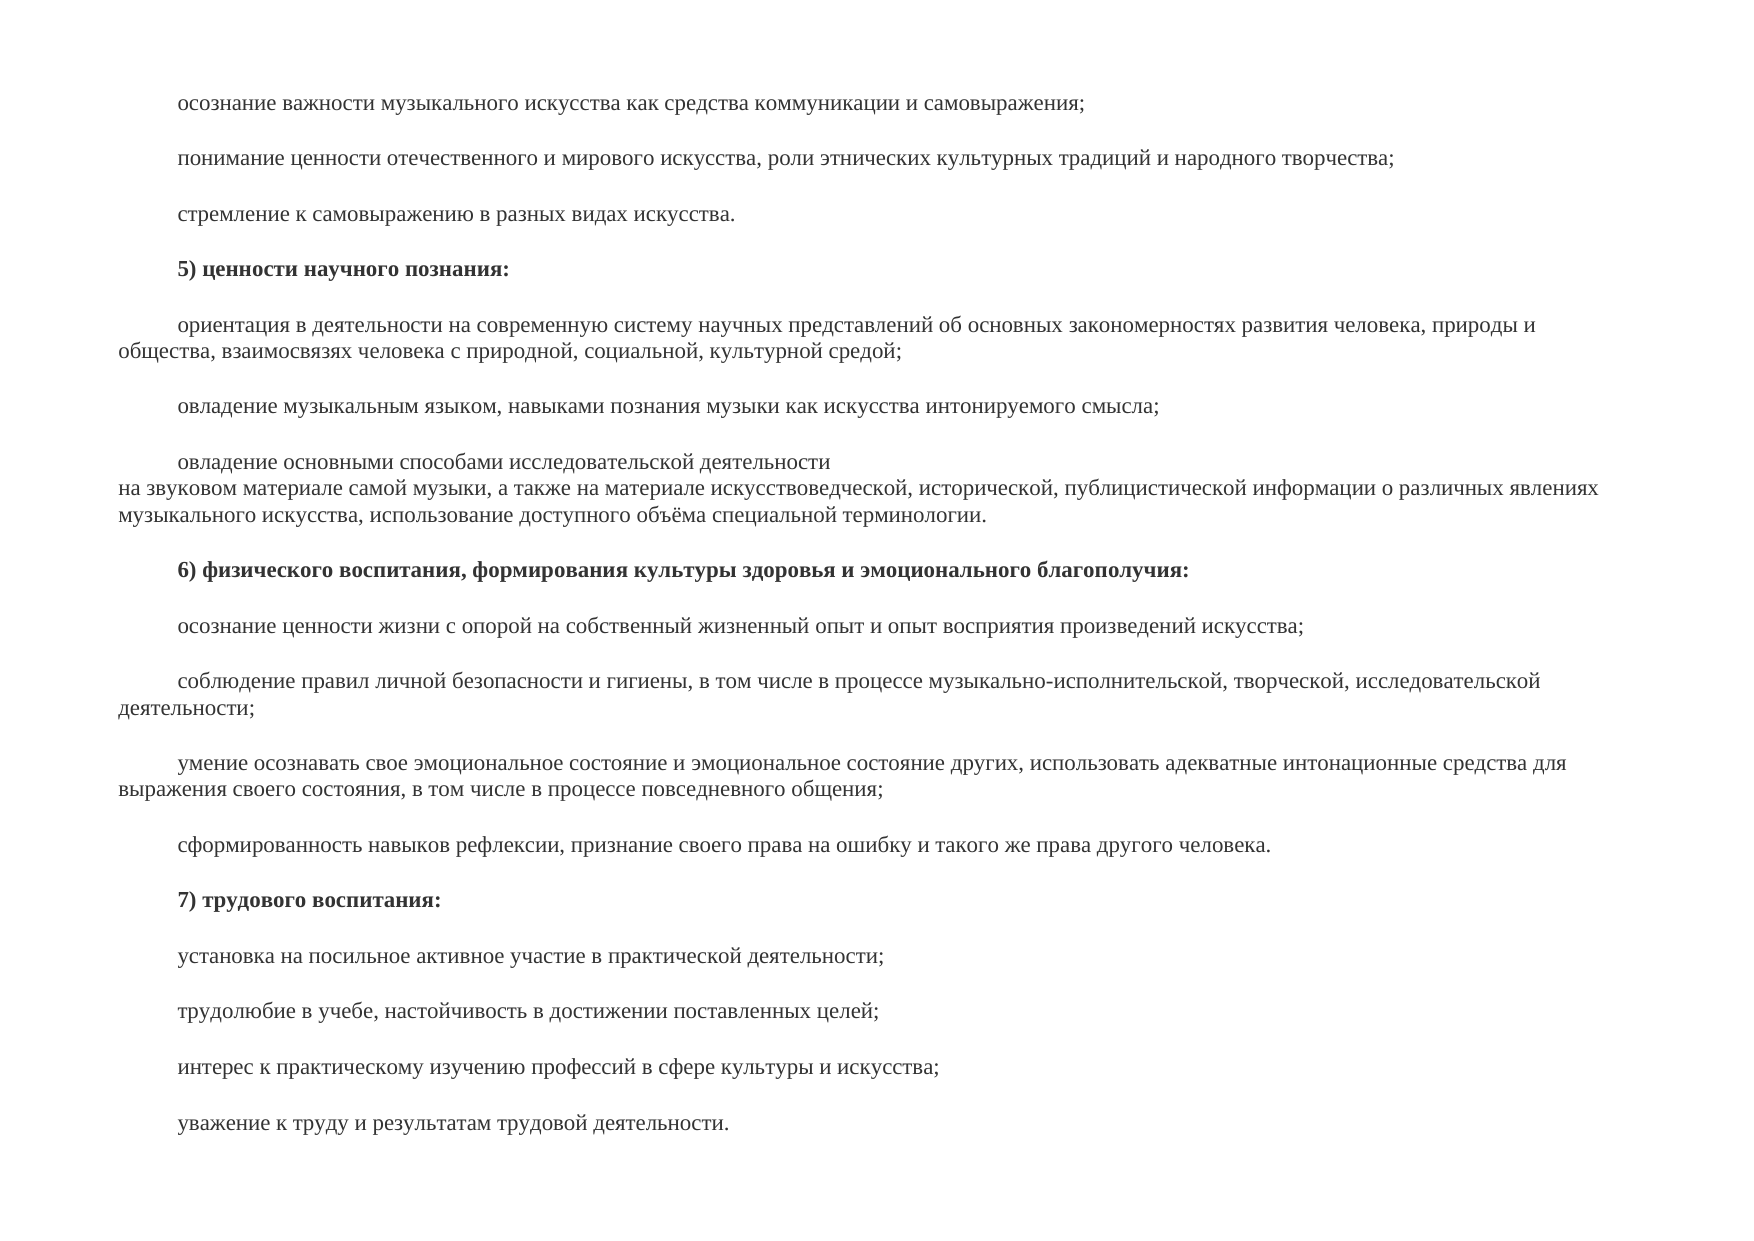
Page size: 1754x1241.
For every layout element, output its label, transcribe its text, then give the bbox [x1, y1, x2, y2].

text соблюдение правил личной безопасности и гигиены, в том числе в процессе музыкально-исполнительской, творческой, исследовательской деятельности; [118, 667, 1636, 720]
text сформированность навыков рефлексии, признание своего права на ошибку и такого же права другого человека. [118, 831, 1636, 857]
text овладение музыкальным языком, навыками познания музыки как искусства интонируемого смысла; [118, 392, 1636, 419]
text трудолюбие в учебе, настойчивость в достижении поставленных целей; [118, 998, 1636, 1024]
text 7) трудового воспитания: [118, 887, 1636, 913]
text овладение основными способами исследовательской деятельности на звуковом материале самой музыки, а также на материале искусствоведческой, исторической, публицистической информации о различных явлениях музыкального искусства, использование доступного объёма специальной терминологии. [118, 448, 1636, 527]
text понимание ценности отечественного и мирового искусства, роли этнических культурных традиций и народного творчества; [118, 144, 1636, 170]
text 5) ценности научного познания: [118, 255, 1636, 281]
text установка на посильное активное участие в практической деятельности; [118, 942, 1636, 968]
text интерес к практическому изучению профессий в сфере культуры и искусства; [118, 1053, 1636, 1079]
text осознание важности музыкального искусства как средства коммуникации и самовыражения; [118, 88, 1636, 115]
text умение осознавать свое эмоциональное состояние и эмоциональное состояние других, использовать адекватные интонационные средства для выражения своего состояния, в том числе в процессе повседневного общения; [118, 749, 1636, 802]
text уважение к труду и результатам трудовой деятельности. [118, 1109, 1636, 1135]
text стремление к самовыражению в разных видах искусства. [118, 199, 1636, 226]
text 6) физического воспитания, формирования культуры здоровья и эмоционального благополучия: [118, 556, 1636, 583]
text ориентация в деятельности на современную систему научных представлений об основных закономерностях развития человека, природы и общества, взаимосвязях человека с природной, социальной, культурной средой; [118, 311, 1636, 363]
text осознание ценности жизни с опорой на собственный жизненный опыт и опыт восприятия произведений искусства; [118, 612, 1636, 638]
